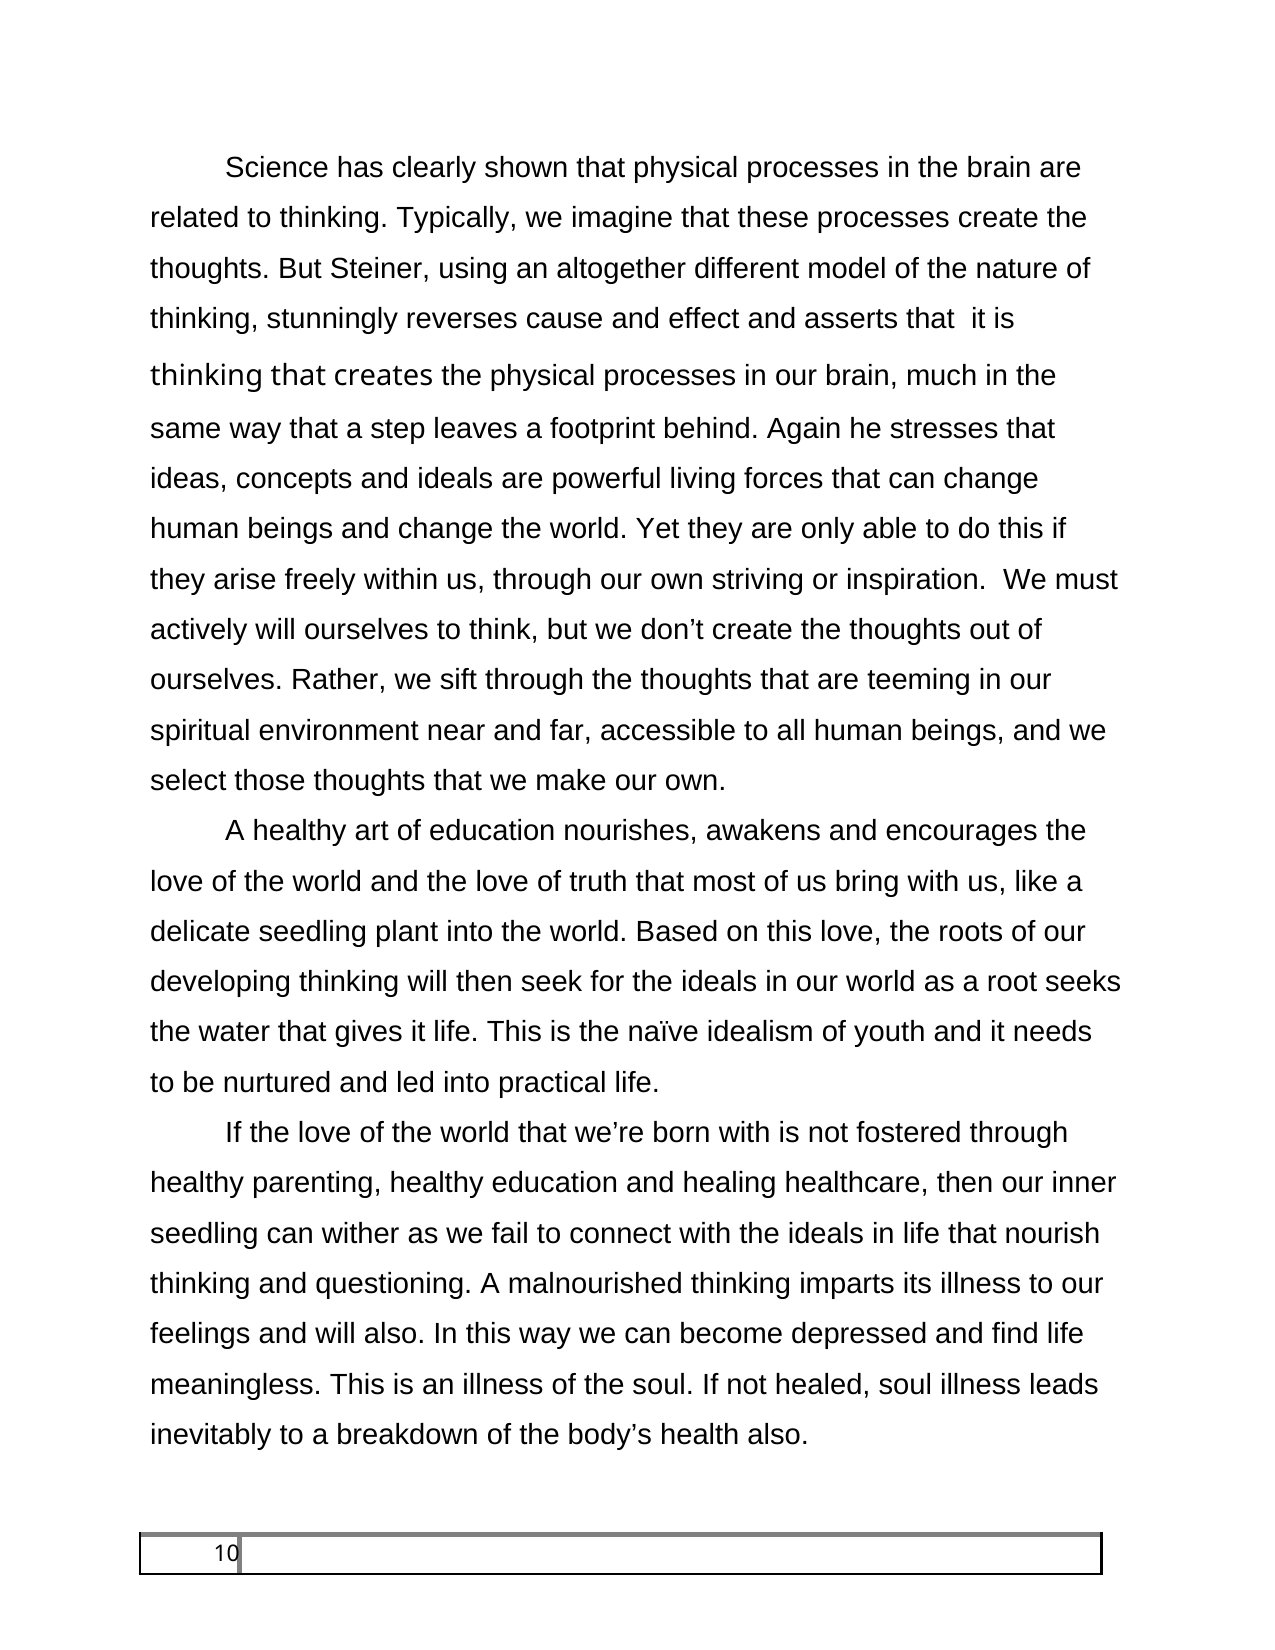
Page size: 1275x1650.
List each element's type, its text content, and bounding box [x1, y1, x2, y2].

text Science has clearly shown that physical processes in the brain are related to thinking. Typically, we imagine that these processes create the thoughts. But Steiner, using an altogether different model of the nature of thinking, stunningly reverses cause and effect and asserts that it is thinking that creates the physical processes in our brain, much in the same way that a step leaves a footprint behind. Again he stresses that ideas, concepts and ideals are powerful living forces that can change human beings and change the world. Yet they are only able to do this if they arise freely within us, through our own striving or inspiration. We must actively will ourselves to think, but we don’t create the thoughts out of ourselves. Rather, we sift through the thoughts that are teeming in our spiritual environment near and far, accessible to all human beings, and we select those thoughts that we make our own. [150, 150, 1125, 796]
text If the love of the world that we’re born with is not fostered through healthy parenting, healthy education and healing healthcare, then our inner seedling can wither as we fail to connect with the ideals in life that nourish thinking and questioning. A malnourished thinking imparts its illness to our feelings and will also. In this way we can become depressed and find life meaningless. This is an illness of the soul. If not healed, soul illness leads inevitably to a breakdown of the body’s health also. [150, 1115, 1125, 1451]
text A healthy art of education nourishes, awakens and encourages the love of the world and the love of truth that most of us bring with us, like a delicate seedling plant into the world. Based on this love, the roots of our developing thinking will then seek for the ideals in our world as a root seeks the water that gives it life. This is the naïve idealism of youth and it needs to be nurtured and led into practical life. [150, 813, 1125, 1098]
